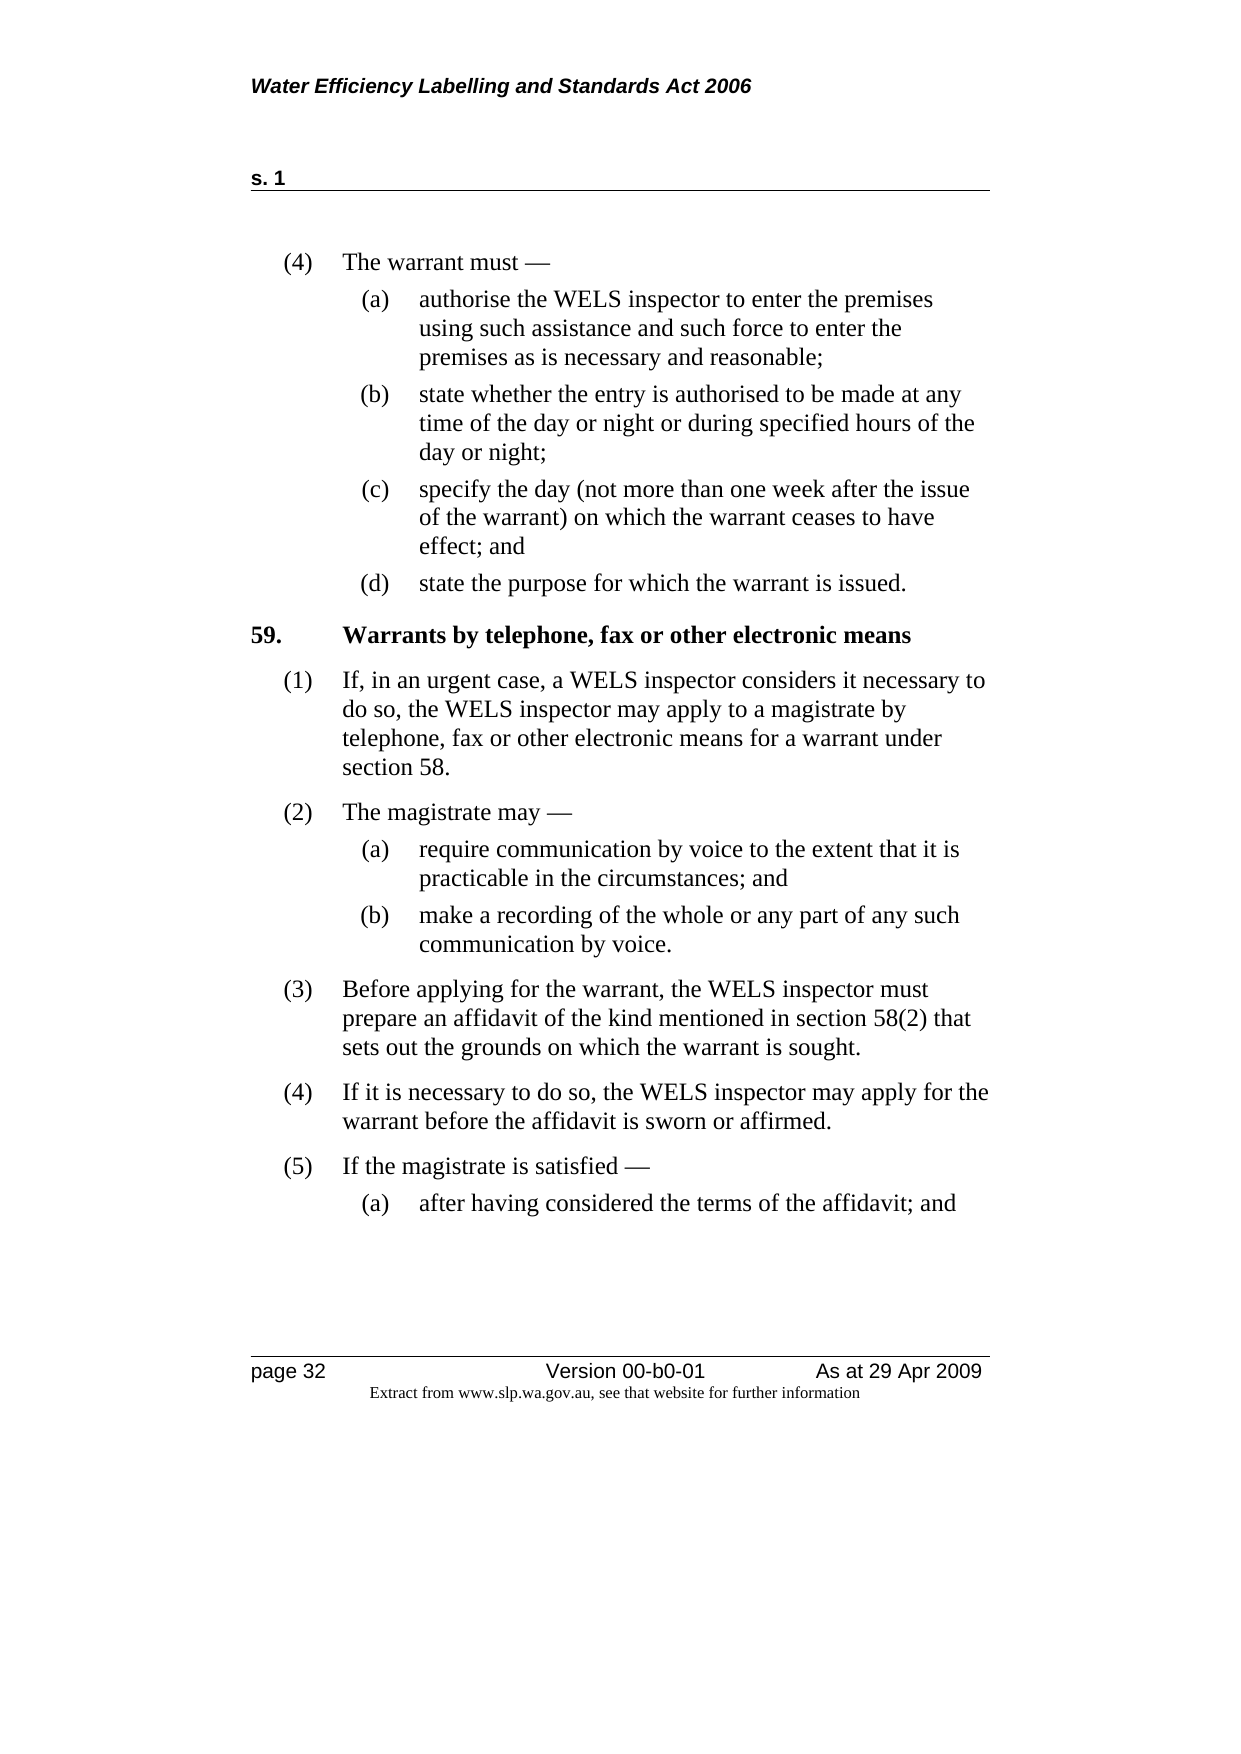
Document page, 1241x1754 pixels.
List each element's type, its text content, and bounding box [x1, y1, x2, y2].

text (a) authorise the WELS inspector to enter the premises using such assistance and such force to enter the premises as is necessary and reasonable; [251, 284, 990, 371]
text (d) state the purpose for which the warrant is issued. [251, 568, 990, 597]
text (3) Before applying for the warrant, the WELS inspector must prepare an affidavit of the kind mentioned in section 58(2) that sets out the grounds on which the warrant is sought. [251, 974, 990, 1060]
text (4) If it is necessary to do so, the WELS inspector may apply for the warrant before the affidavit is sworn or affirmed. [251, 1077, 990, 1134]
text (a) after having considered the terms of the affidavit; and [251, 1188, 990, 1217]
text (5) If the magistrate is satisfied — [251, 1151, 990, 1180]
text (c) specify the day (not more than one week after the issue of the warrant) on which the warrant ceases to have effect; and [251, 474, 990, 560]
text (1) If, in an urgent case, a WELS inspector considers it necessary to do so, the WELS inspector may apply to a magistrate by telephone, fax or other electronic means for a warrant under section 58. [251, 665, 990, 780]
text (a) require communication by voice to the extent that it is practicable in the circumstances; and [251, 834, 990, 892]
text (b) state whether the entry is authorised to be made at any time of the day or night or during specified hours of the day or night; [251, 379, 990, 465]
text (4) The warrant must — [251, 247, 990, 276]
text (b) make a recording of the whole or any part of any such communication by voice. [251, 900, 990, 957]
text (2) The magistrate may — [251, 797, 990, 826]
subtitle 59. Warrants by telephone, fax or other electronic means [251, 620, 990, 649]
